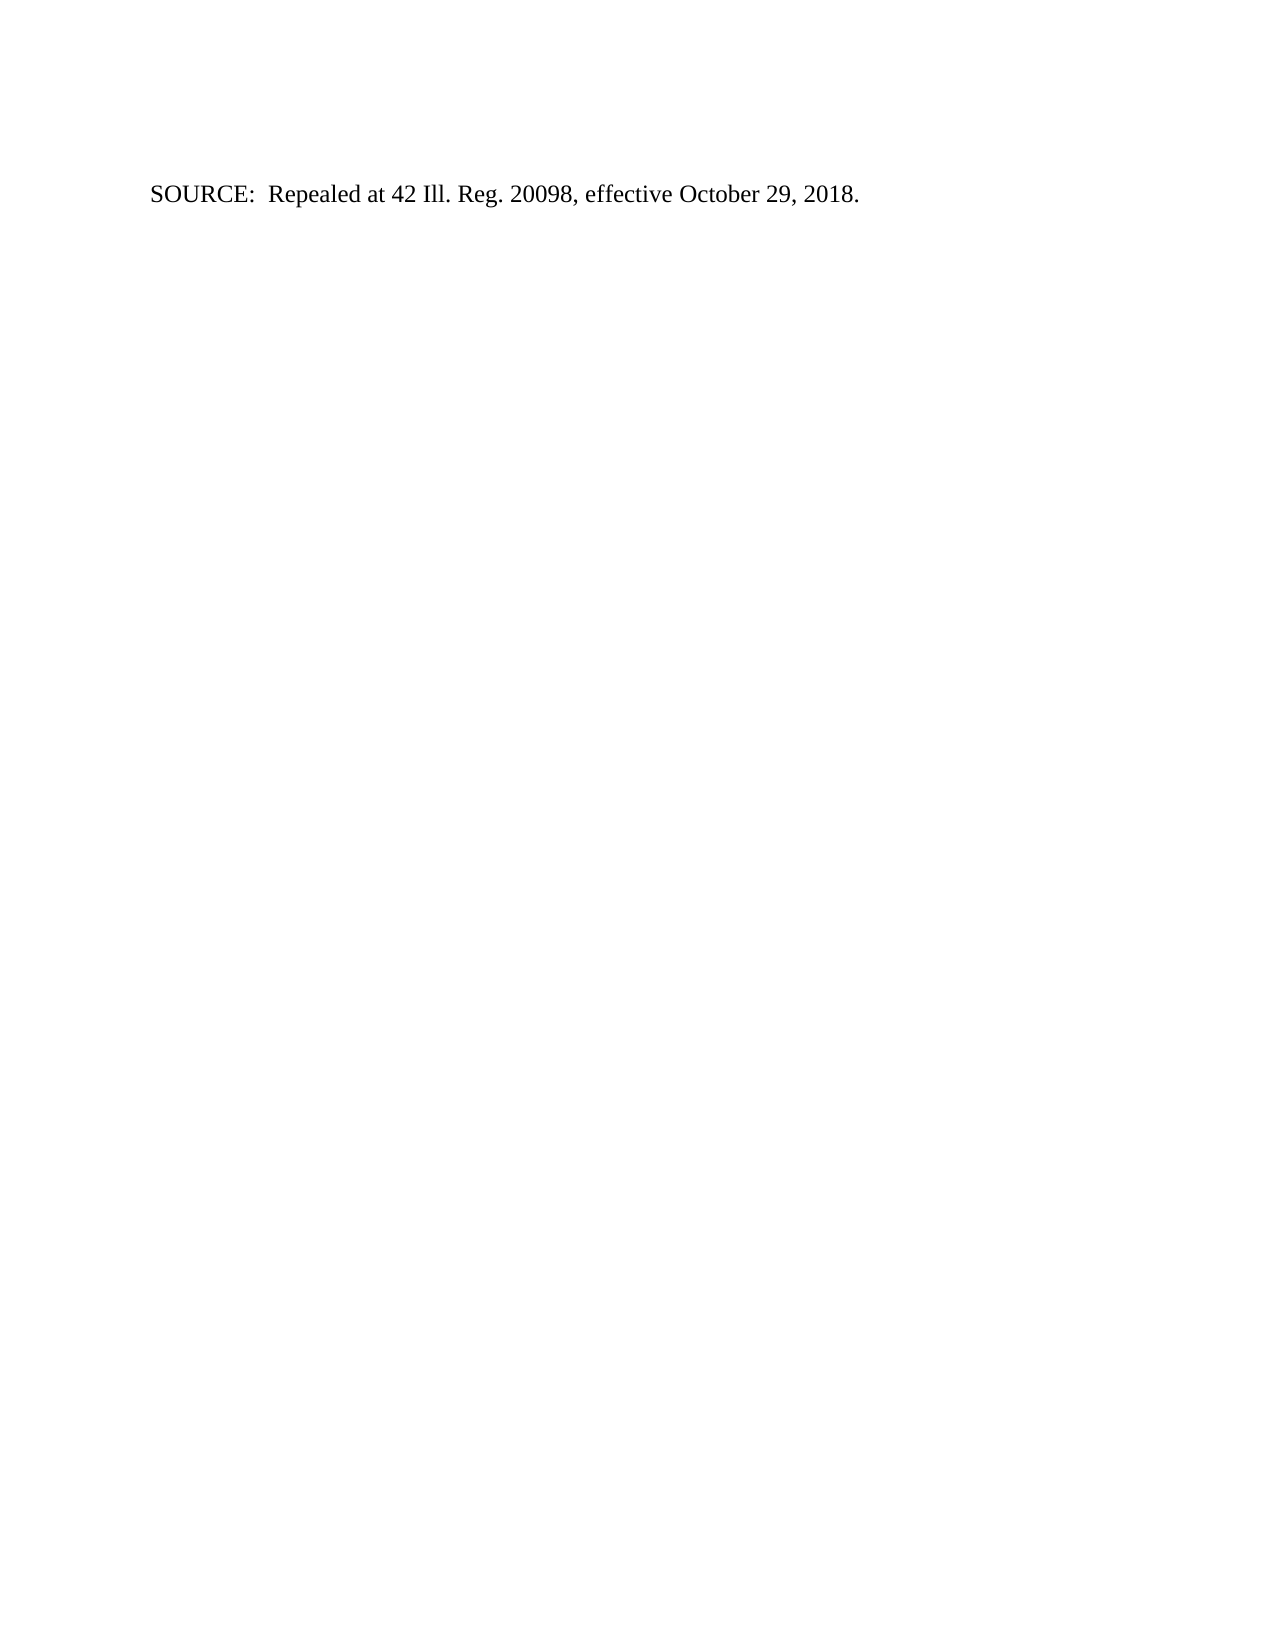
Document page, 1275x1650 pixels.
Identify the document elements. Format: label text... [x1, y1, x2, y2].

text SOURCE: Repealed at 42 Ill. Reg. 20098, effective October 29, 2018. [150, 179, 1125, 207]
